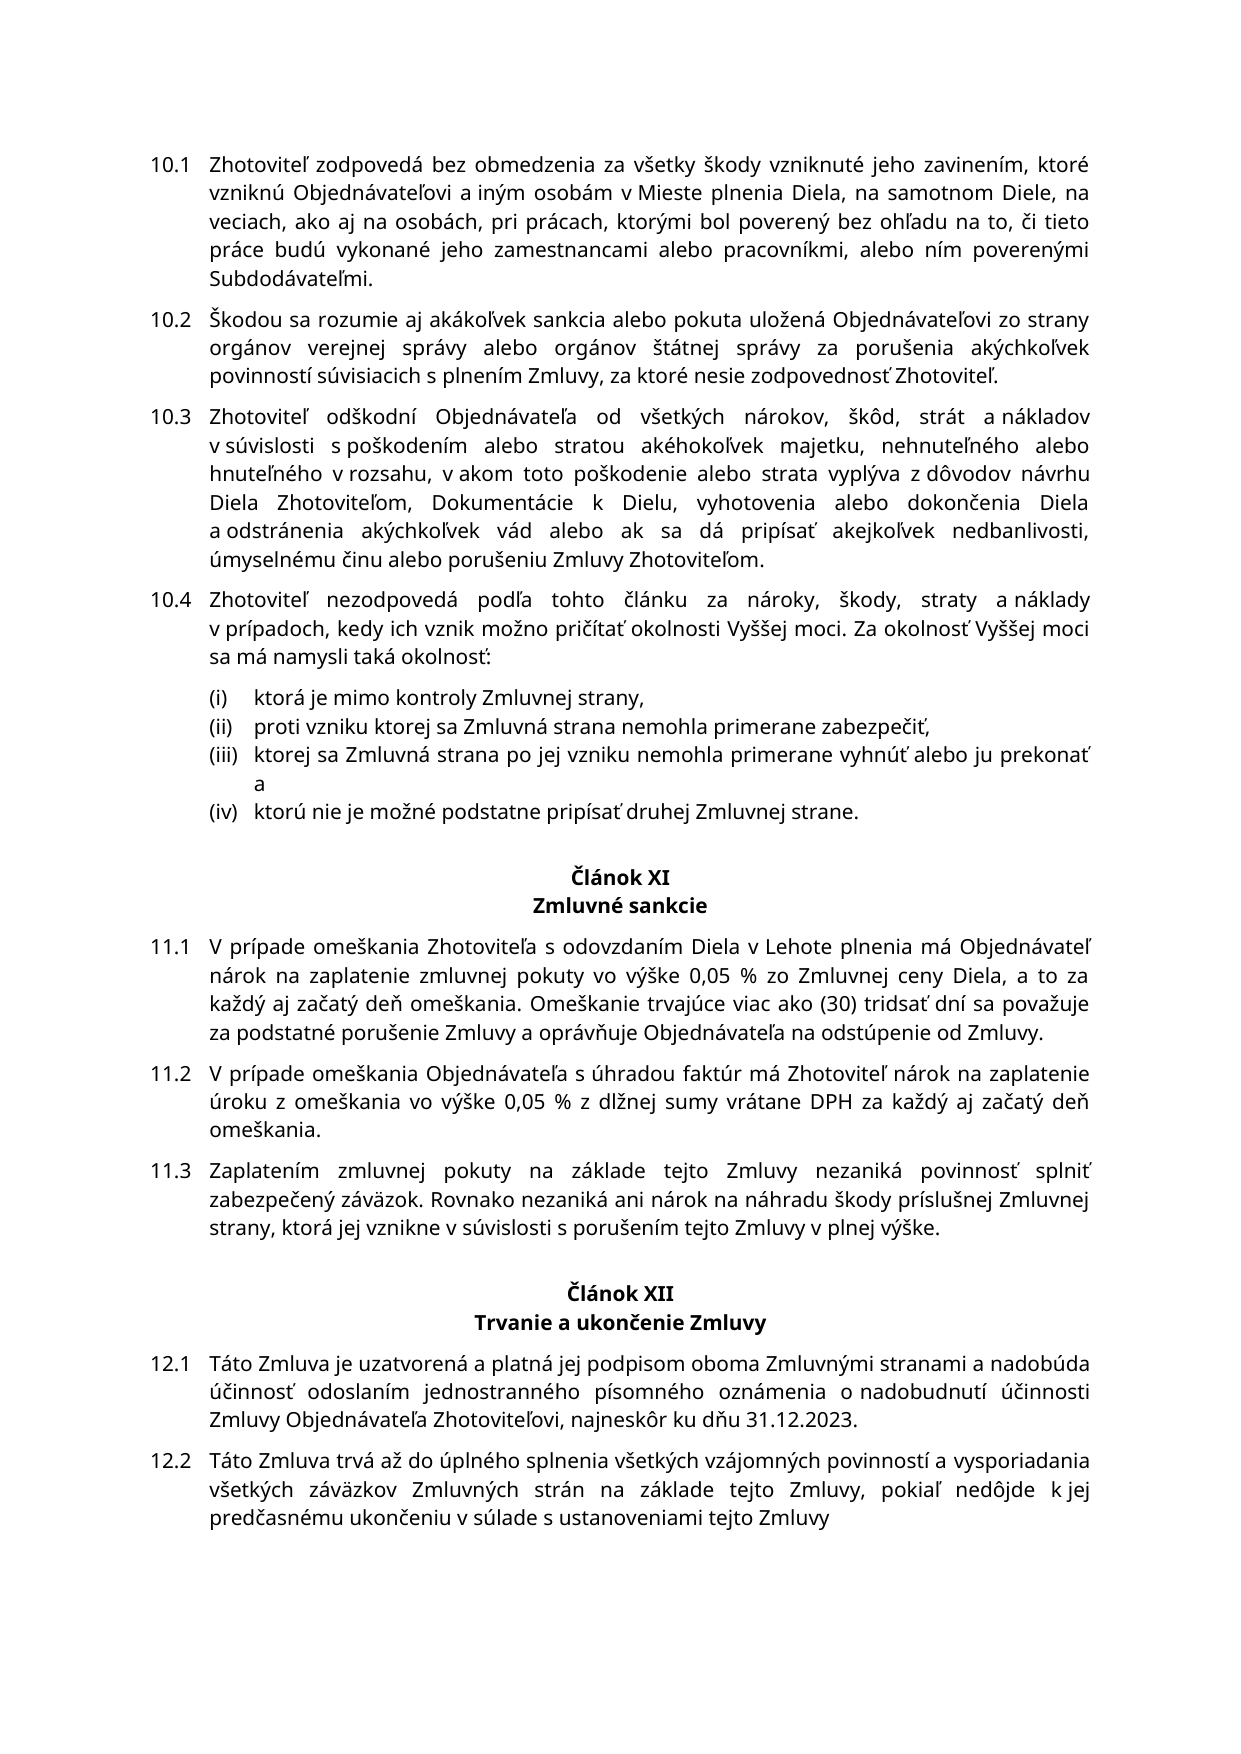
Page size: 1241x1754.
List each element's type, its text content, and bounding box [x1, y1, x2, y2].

text Článok XII [150, 1279, 1090, 1308]
list ktorú nie je možné podstatne pripísať druhej Zmluvnej strane. [209, 797, 1090, 826]
text Článok XI [150, 863, 1090, 892]
list V prípade omeškania Objednávateľa s úhradou faktúr má Zhotoviteľ nárok na zaplatenie úroku z omeškania vo výške 0,05 % z dlžnej sumy vrátane DPH za každý aj začatý deň omeškania. [150, 1059, 1090, 1144]
list Zhotoviteľ odškodní Objednávateľa od všetkých nárokov, škôd, strát a nákladov v súvislosti s poškodením alebo stratou akéhokoľvek majetku, nehnuteľného alebo hnuteľného v rozsahu, v akom toto poškodenie alebo strata vyplýva z dôvodov návrhu Diela Zhotoviteľom, Dokumentácie k Dielu, vyhotovenia alebo dokončenia Diela a odstránenia akýchkoľvek vád alebo ak sa dá pripísať akejkoľvek nedbanlivosti, úmyselnému činu alebo porušeniu Zmluvy Zhotoviteľom. [150, 402, 1090, 573]
list Zhotoviteľ nezodpovedá podľa tohto článku za nároky, škody, straty a náklady v prípadoch, kedy ich vznik možno pričítať okolnosti Vyššej moci. Za okolnosť Vyššej moci sa má namysli taká okolnosť: [150, 586, 1090, 671]
list ktorá je mimo kontroly Zmluvnej strany, [209, 683, 1090, 712]
text Trvanie a ukončenie Zmluvy [150, 1308, 1090, 1336]
list proti vzniku ktorej sa Zmluvná strana nemohla primerane zabezpečiť, [209, 712, 1090, 740]
list Táto Zmluva je uzatvorená a platná jej podpisom oboma Zmluvnými stranami a nadobúda účinnosť odoslaním jednostranného písomného oznámenia o nadobudnutí účinnosti Zmluvy Objednávateľa Zhotoviteľovi, najneskôr ku dňu 31.12.2023. [150, 1349, 1090, 1434]
list Škodou sa rozumie aj akákoľvek sankcia alebo pokuta uložená Objednávateľovi zo strany orgánov verejnej správy alebo orgánov štátnej správy za porušenia akýchkoľvek povinností súvisiacich s plnením Zmluvy, za ktoré nesie zodpovednosť Zhotoviteľ. [150, 305, 1090, 390]
list ktorej sa Zmluvná strana po jej vzniku nemohla primerane vyhnúť alebo ju prekonať a [209, 740, 1090, 797]
list Zaplatením zmluvnej pokuty na základe tejto Zmluvy nezaniká povinnosť splniť zabezpečený záväzok. Rovnako nezaniká ani nárok na náhradu škody príslušnej Zmluvnej strany, ktorá jej vznikne v súvislosti s porušením tejto Zmluvy v plnej výške. [150, 1157, 1090, 1242]
list Zhotoviteľ zodpovedá bez obmedzenia za všetky škody vzniknuté jeho zavinením, ktoré vzniknú Objednávateľovi a iným osobám v Mieste plnenia Diela, na samotnom Diele, na veciach, ako aj na osobách, pri prácach, ktorými bol poverený bez ohľadu na to, či tieto práce budú vykonané jeho zamestnancami alebo pracovníkmi, alebo ním poverenými Subdodávateľmi. [150, 150, 1090, 292]
list Táto Zmluva trvá až do úplného splnenia všetkých vzájomných povinností a vysporiadania všetkých záväzkov Zmluvných strán na základe tejto Zmluvy, pokiaľ nedôjde k jej predčasnému ukončeniu v súlade s ustanoveniami tejto Zmluvy [150, 1447, 1090, 1532]
text Zmluvné sankcie [150, 892, 1090, 920]
list V prípade omeškania Zhotoviteľa s odovzdaním Diela v Lehote plnenia má Objednávateľ nárok na zaplatenie zmluvnej pokuty vo výške 0,05 % zo Zmluvnej ceny Diela, a to za každý aj začatý deň omeškania. Omeškanie trvajúce viac ako (30) tridsať dní sa považuje za podstatné porušenie Zmluvy a oprávňuje Objednávateľa na odstúpenie od Zmluvy. [150, 932, 1090, 1046]
